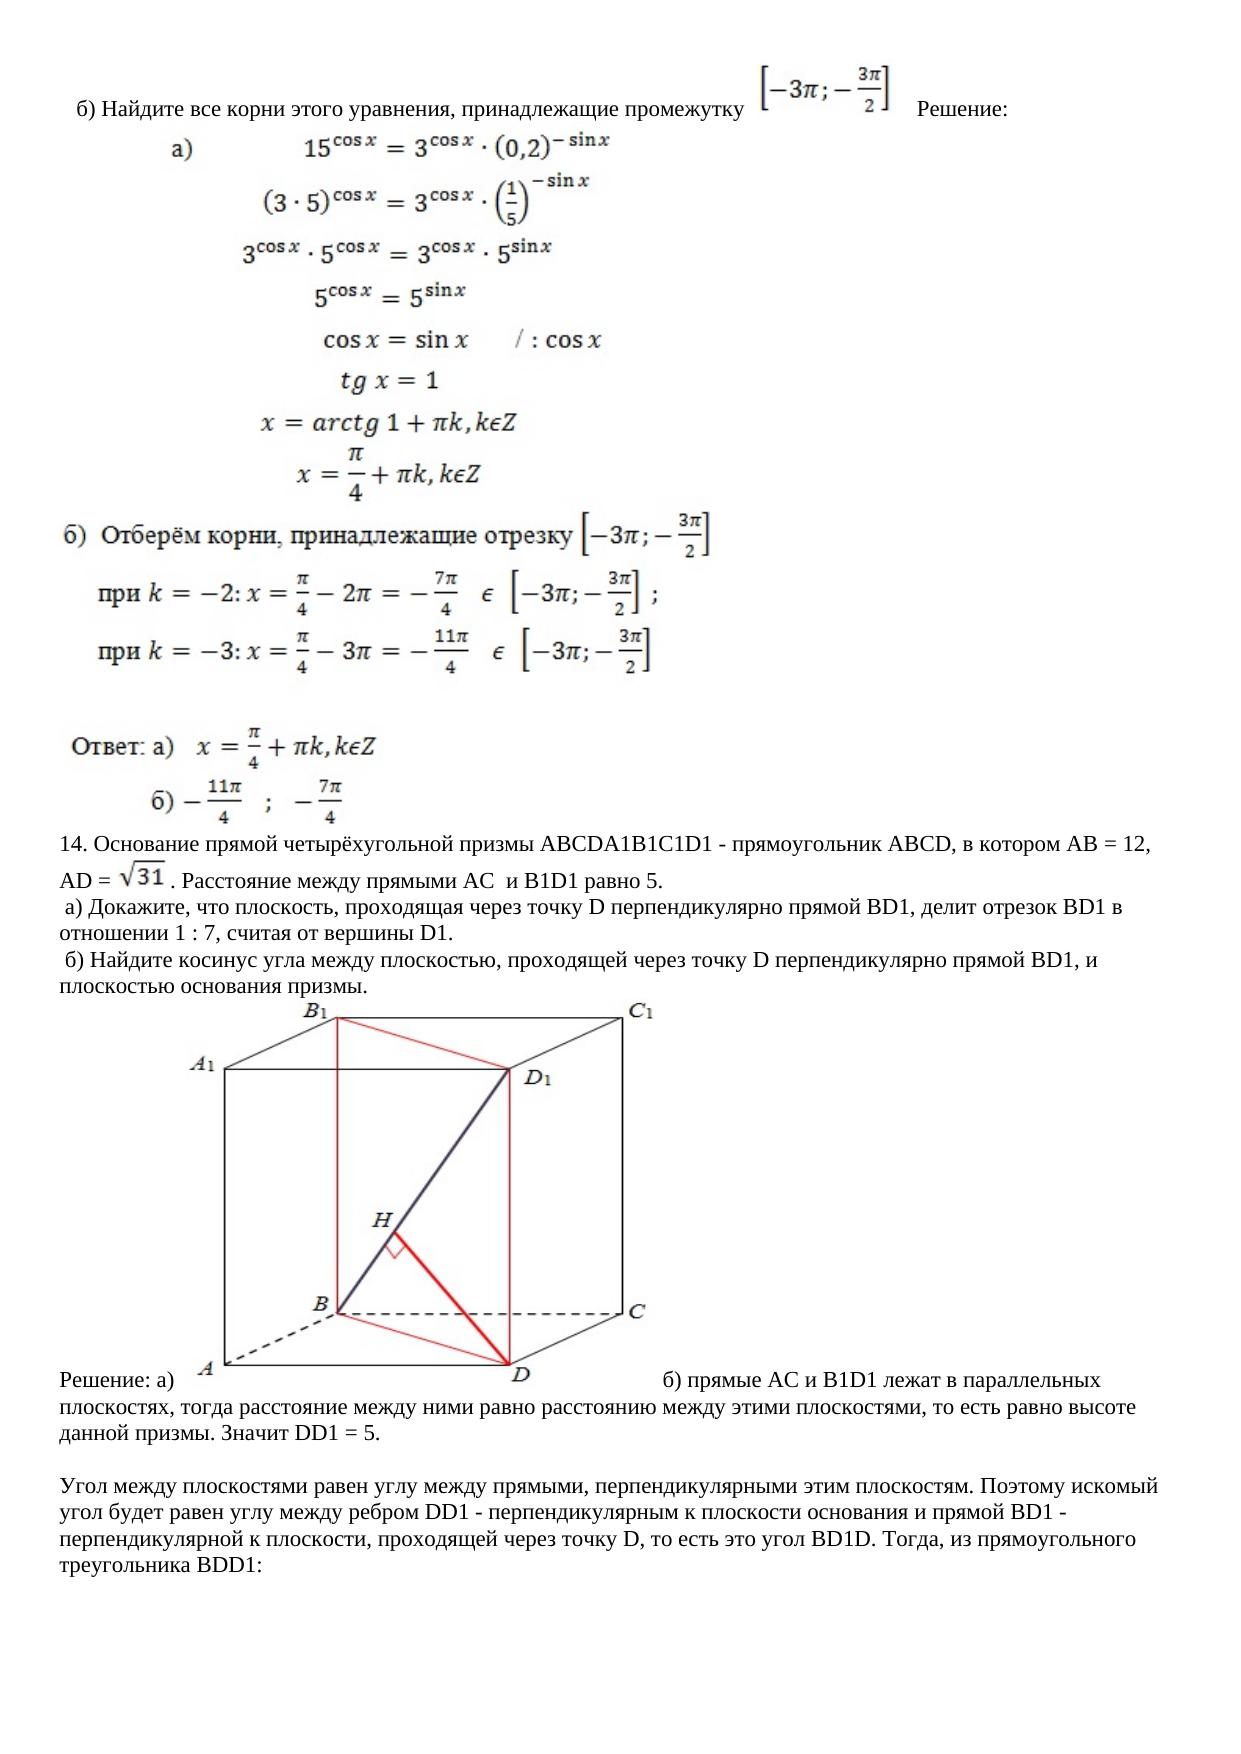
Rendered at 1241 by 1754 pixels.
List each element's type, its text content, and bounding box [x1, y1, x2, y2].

text б) Найдите косинус угла между плоскостью, проходящей через точку D перпендикулярно прямой BD1, и плоскостью основания призмы. [59, 946, 1181, 998]
text б) Найдите все корни этого уравнения, принадлежащие промежутку Решение: [59, 59, 1181, 122]
text Угол между плоскостями равен углу между прямыми, перпендикулярными этим плоскостям. Поэтому искомый угол будет равен углу между ребром DD1 - перпендикулярным к плоскости основания и прямой BD1 - перпендикулярной к плоскости, проходящей через точку D, то есть это угол BD1D. Тогда, из прямоугольного треугольника BDD1: [59, 1472, 1181, 1577]
picture [185, 998, 658, 1388]
picture [116, 856, 170, 888]
text 14. Основание прямой четырёхугольной призмы ABCDA1B1C1D1 - прямоугольник ABCD, в котором AB = 12, AD = . Расстояние между прямыми AC и B1D1 равно 5. [59, 830, 1181, 893]
text а) Докажите, что плоскость, проходящая через точку D перпендикулярно прямой BD1, делит отрезок BD1 в отношении 1 : 7, считая от вершины D1. [59, 893, 1181, 946]
picture [59, 121, 716, 830]
picture [756, 59, 894, 117]
